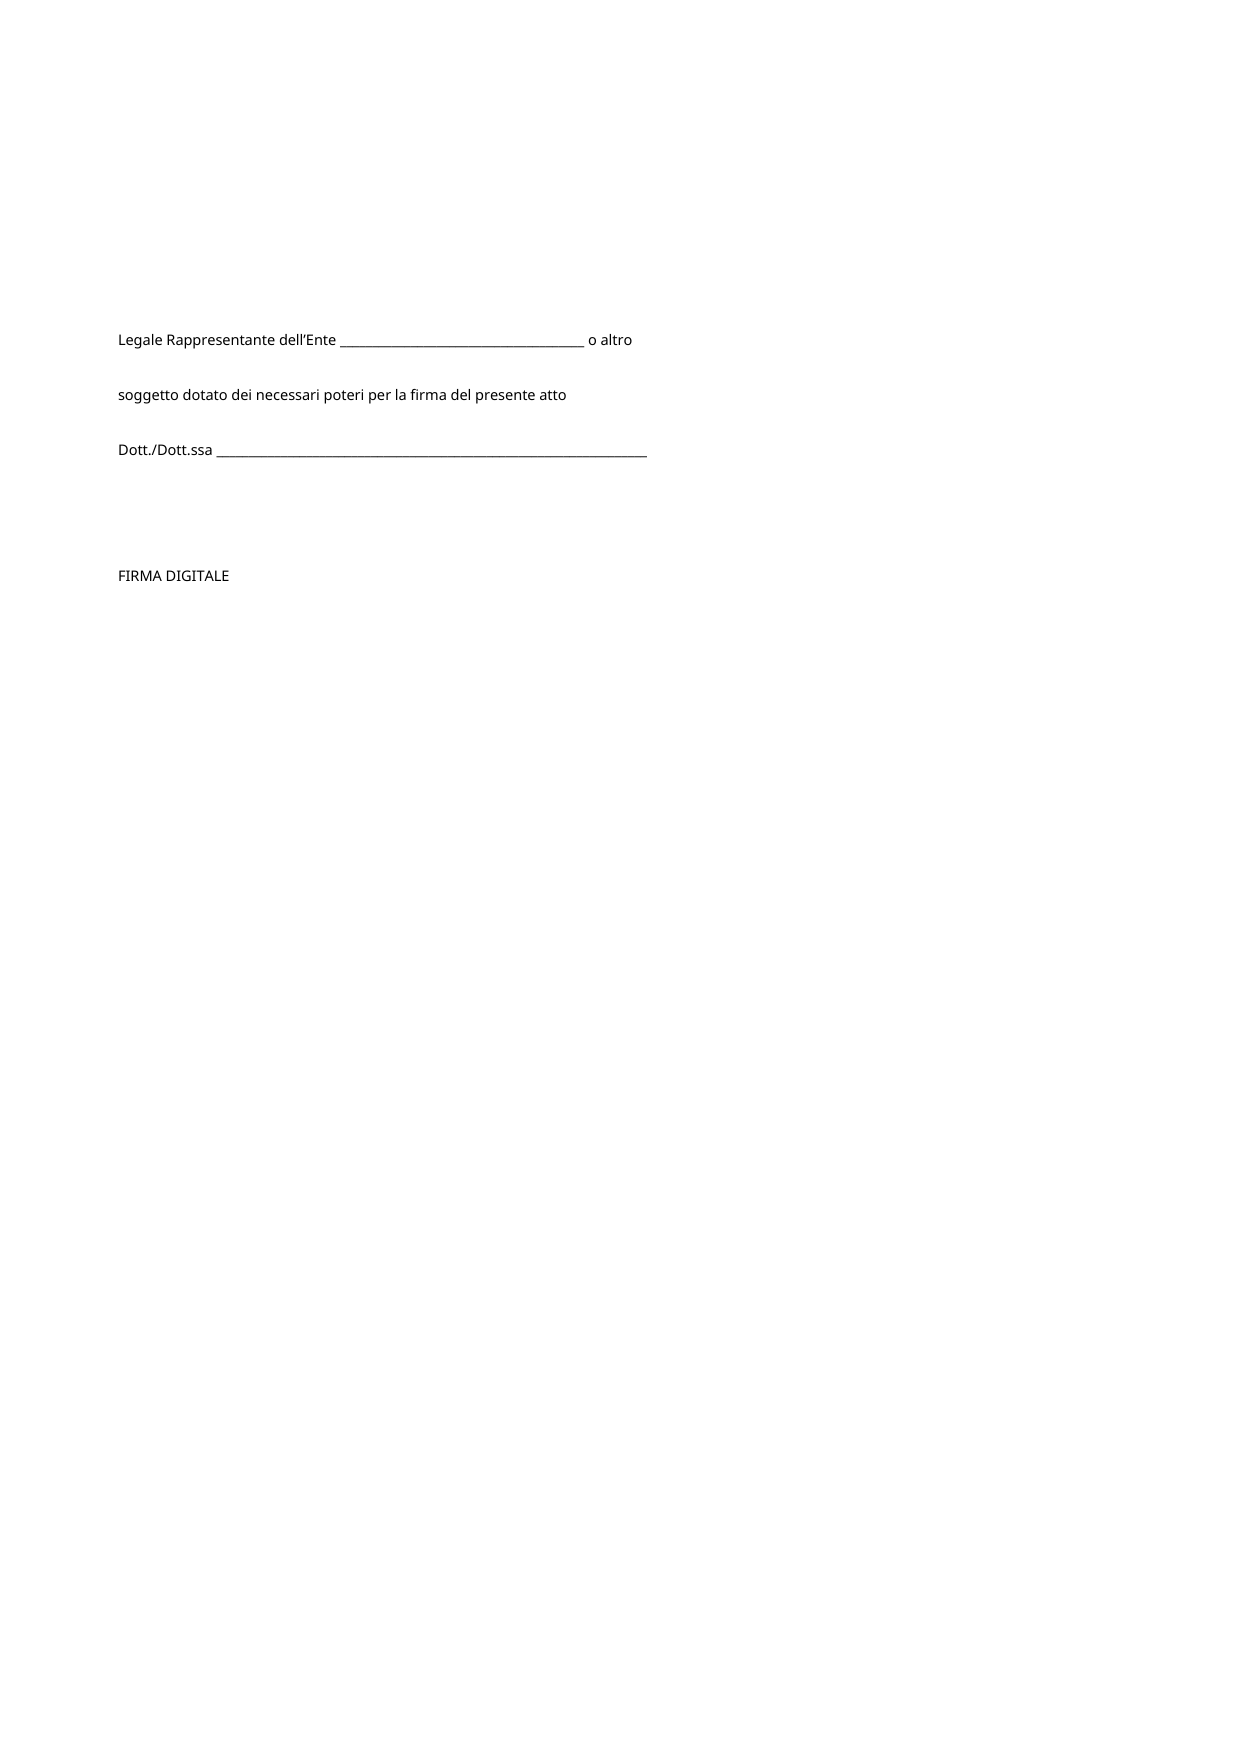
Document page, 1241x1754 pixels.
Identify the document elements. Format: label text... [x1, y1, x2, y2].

text soggetto dotato dei necessari poteri per la firma del presente atto [118, 370, 1104, 404]
text Legale Rappresentante dell’Ente ______________________________________ o altro [118, 315, 1104, 349]
text Dott./Dott.ssa ___________________________________________________________________ [118, 425, 1104, 459]
text FIRMA DIGITALE [118, 552, 1104, 586]
